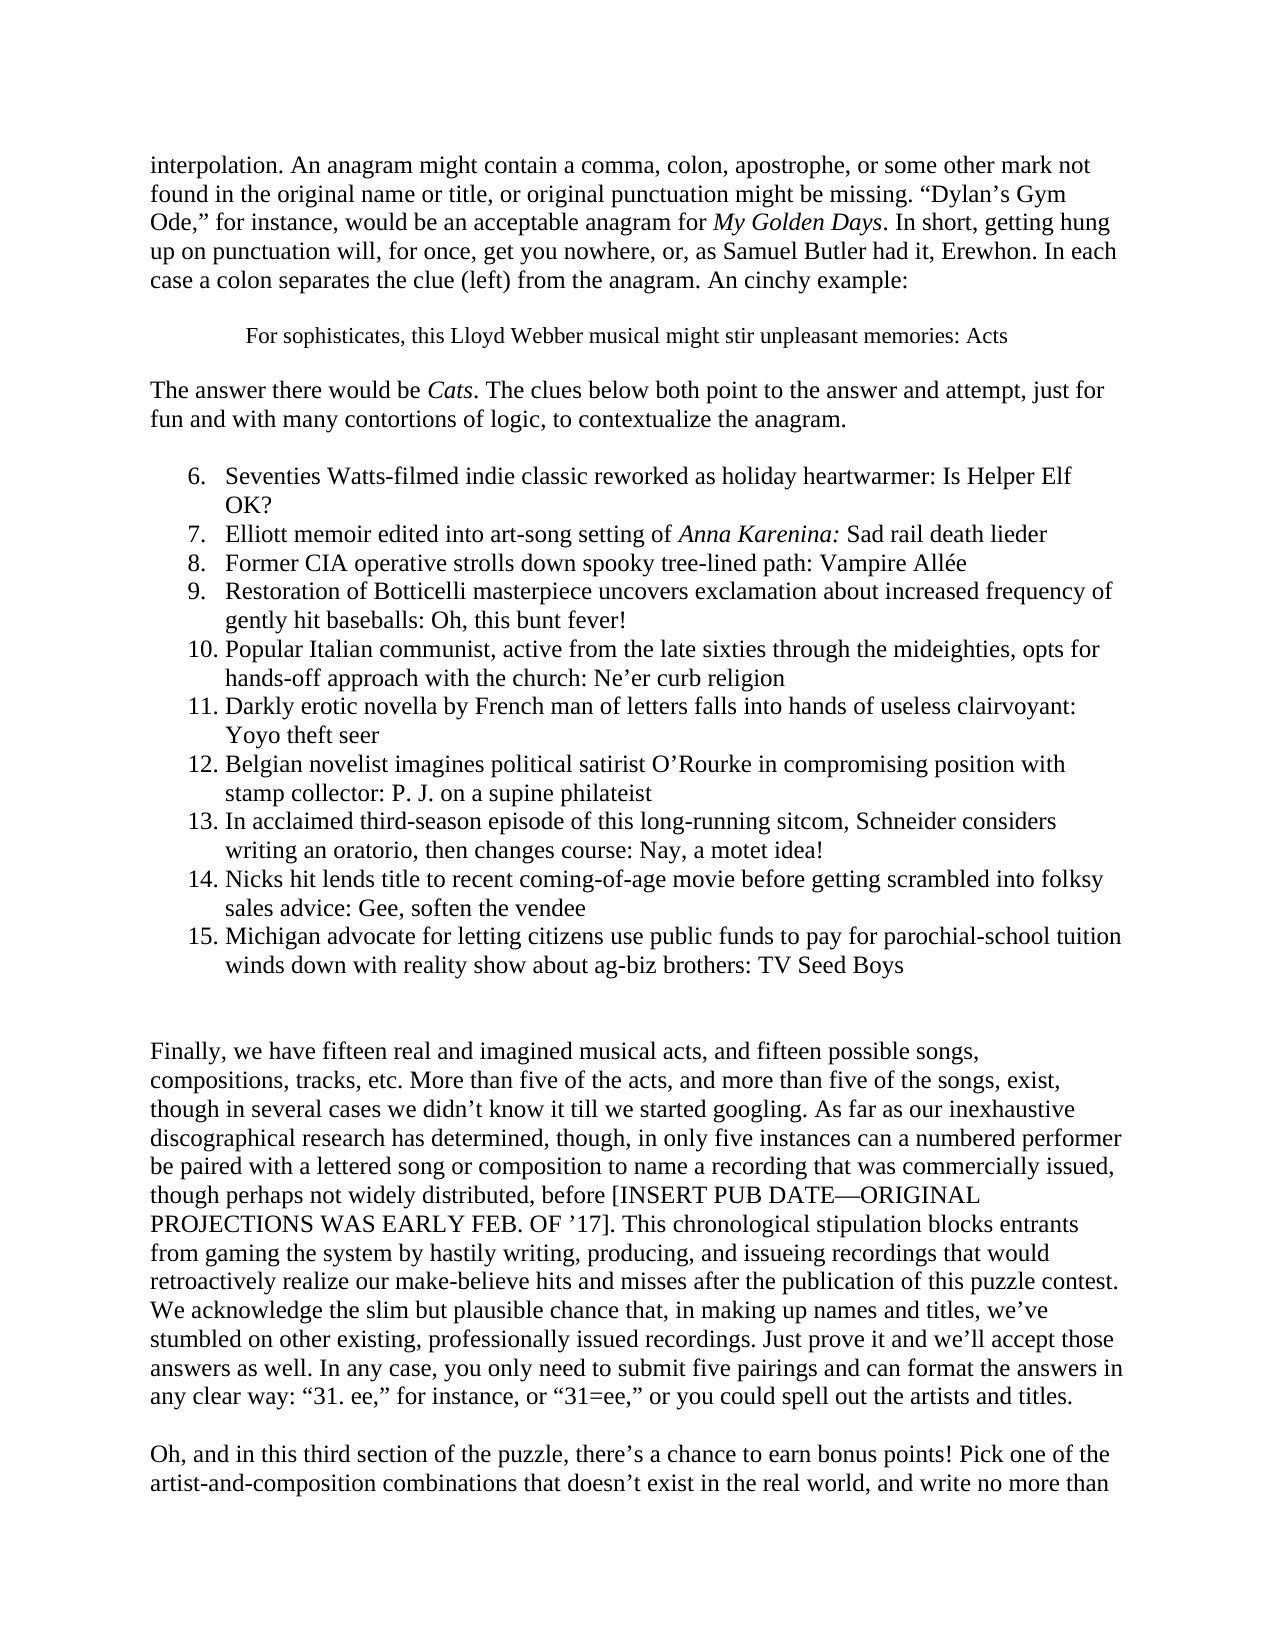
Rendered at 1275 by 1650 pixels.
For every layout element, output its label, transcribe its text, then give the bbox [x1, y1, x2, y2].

text The answer there would be Cats. The clues below both point to the answer and attempt, just for fun and with many contortions of logic, to contextualize the anagram. [150, 375, 1125, 433]
list Belgian novelist imagines political satirist O’Rourke in compromising position with stamp collector: P. J. on a supine philateist [187, 749, 1125, 806]
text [150, 150, 1125, 294]
list In acclaimed third-season episode of this long-running sitcom, Schneider considers writing an oratorio, then changes course: Nay, a motet idea! [187, 806, 1125, 864]
list Michigan advocate for letting citizens use public funds to pay for parochial-school tuition winds down with reality show about ag-biz brothers: TV Seed Boys [187, 921, 1125, 979]
text For sophisticates, this Lloyd Webber musical might stir unpleasant memories: Acts [245, 322, 1125, 349]
list Former CIA operative strolls down spooky tree-lined path: Vampire Allée [187, 548, 1125, 576]
list Popular Italian communist, active from the late sixties through the mideighties, opts for hands-off approach with the church: Ne’er curb religion [187, 634, 1125, 691]
list Darkly erotic novella by French man of letters falls into hands of useless clairvoyant: Yoyo theft seer [187, 691, 1125, 749]
list Nicks hit lends title to recent coming-of-age movie before getting scrambled into folksy sales advice: Gee, soften the vendee [187, 864, 1125, 921]
list Elliott memoir edited into art-song setting of Anna Karenina: Sad rail death lieder [187, 519, 1125, 548]
text Finally, we have fifteen real and imagined musical acts, and fifteen possible songs, compositions, tracks, etc. More than five of the acts, and more than five of the songs, exist, though in several cases we didn’t know it till we started googling. As far as our inexhaustive discographical research has determined, though, in only five instances can a numbered performer be paired with a lettered song or composition to name a recording that was commercially issued, though perhaps not widely distributed, before [INSERT PUB DATE—ORIGINAL PROJECTIONS WAS EARLY FEB. OF ’17]. This chronological stipulation blocks entrants from gaming the system by hastily writing, producing, and issueing recordings that would retroactively realize our make-believe hits and misses after the publication of this puzzle contest. We acknowledge the slim but plausible chance that, in making up names and titles, we’ve stumbled on other existing, professionally issued recordings. Just prove it and we’ll accept those answers as well. In any case, you only need to submit five pairings and can format the answers in any clear way: “31. ee,” for instance, or “31=ee,” or you could spell out the artists and titles. [150, 1036, 1125, 1410]
list Seventies Watts-filmed indie classic reworked as holiday heartwarmer: Is Helper Elf OK? [187, 461, 1125, 519]
list Restoration of Botticelli masterpiece uncovers exclamation about increased frequency of gently hit baseballs: Oh, this bunt fever! [187, 576, 1125, 634]
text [150, 1439, 1125, 1496]
